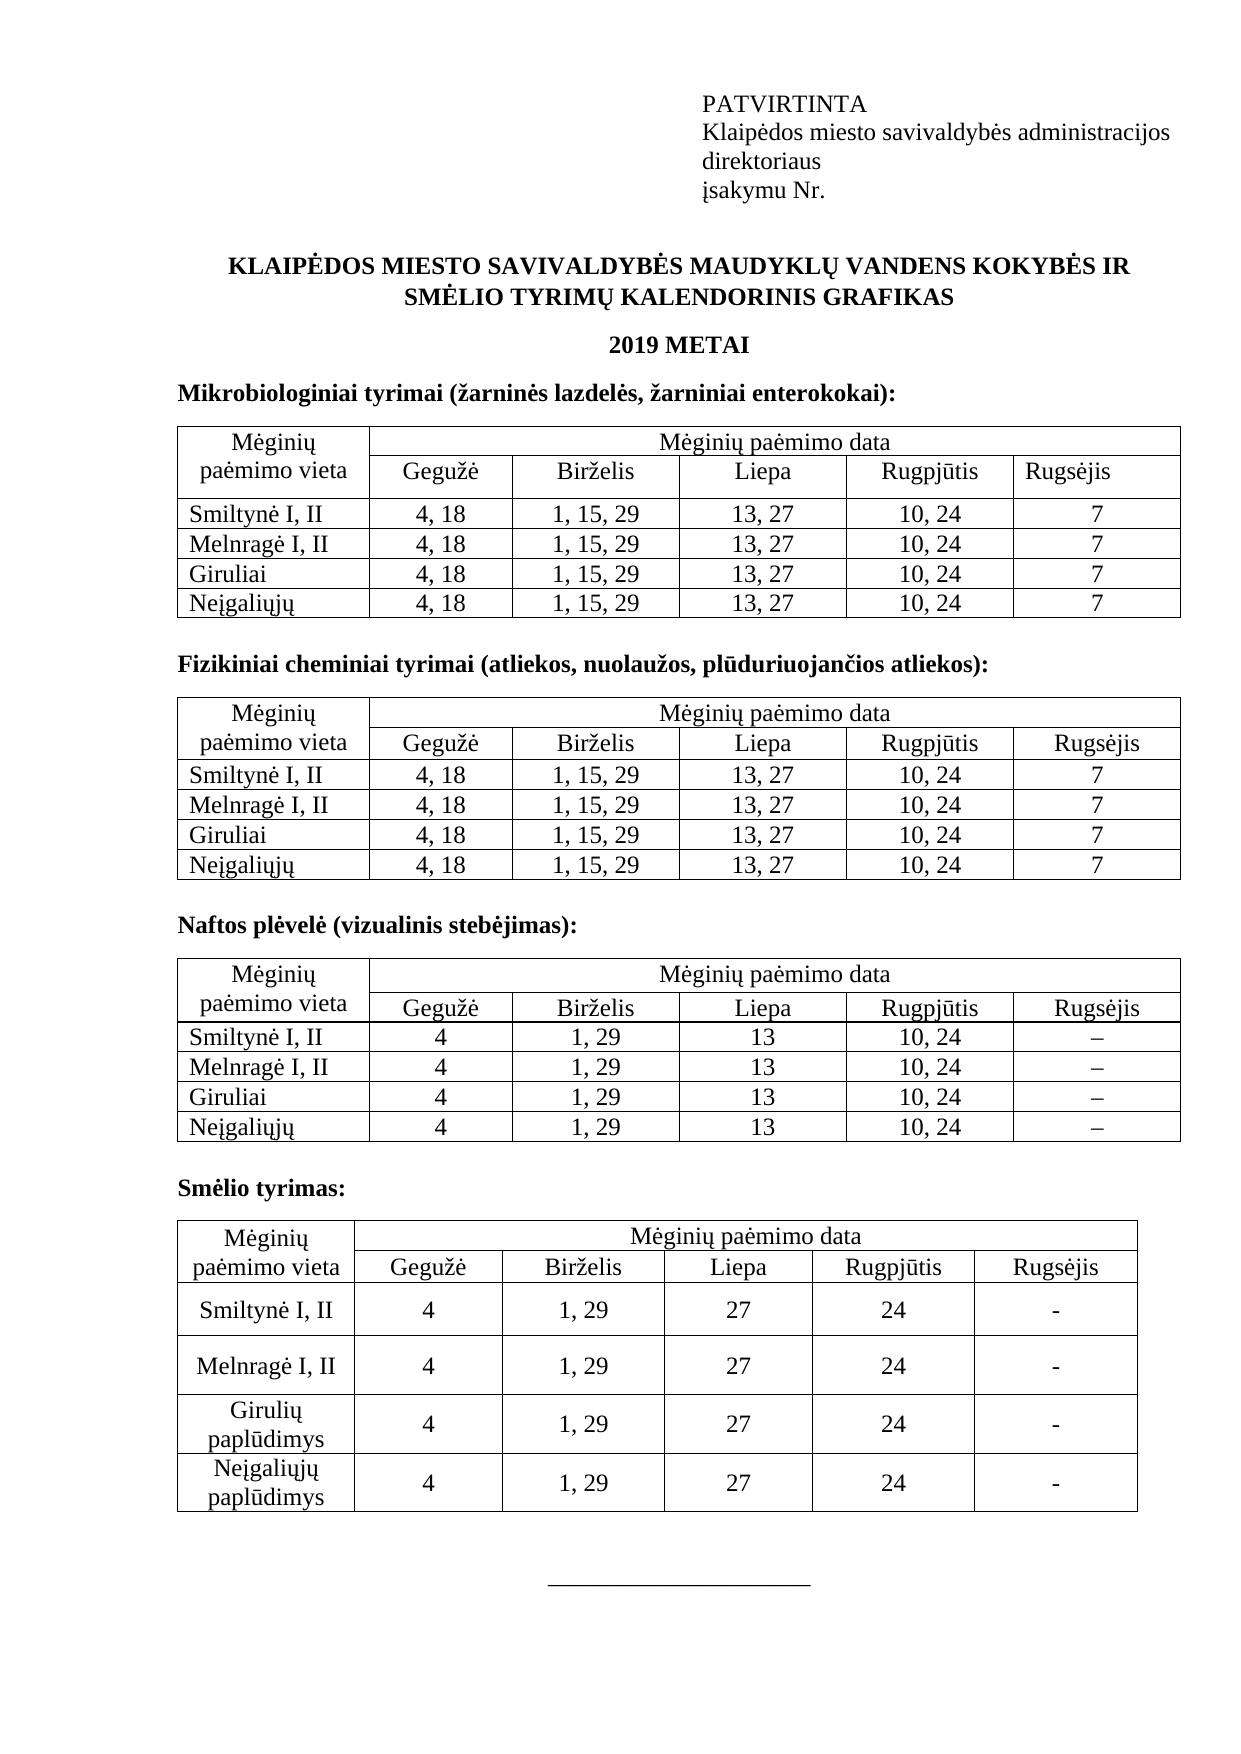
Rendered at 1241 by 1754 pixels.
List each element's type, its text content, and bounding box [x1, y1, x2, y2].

table_cell Melnragė I, II [178, 1052, 369, 1081]
table_cell – [1014, 1112, 1180, 1141]
table_header Mėginių paėmimo vieta [178, 427, 369, 498]
table_cell 10, 24 [847, 1112, 1013, 1141]
text Mikrobiologiniai tyrimai (žarninės lazdelės, žarniniai enterokokai): [177, 378, 1181, 407]
table_cell Girulių paplūdimys [178, 1395, 354, 1452]
table_cell 4 [370, 1112, 512, 1141]
table_cell 13, 27 [680, 559, 846, 587]
table_cell 1, 29 [513, 1082, 679, 1111]
table_cell 4 [370, 1052, 512, 1081]
table_header Mėginių paėmimo data [355, 1221, 1137, 1250]
table_cell 13, 27 [680, 760, 846, 789]
table_cell 10, 24 [847, 559, 1013, 587]
text _____________________ [177, 1560, 1181, 1588]
table_cell Birželis [513, 728, 679, 759]
table_cell 1, 29 [503, 1283, 664, 1335]
table_cell Smiltynė I, II [178, 760, 369, 789]
table_cell Giruliai [178, 820, 369, 849]
table_cell 1, 15, 29 [513, 559, 679, 587]
table_cell 10, 24 [847, 850, 1013, 878]
table_cell 4 [355, 1336, 502, 1394]
table_cell direktoriaus [691, 146, 1192, 175]
table_cell 10, 24 [847, 1082, 1013, 1111]
table_cell 13, 27 [680, 589, 846, 617]
table_cell Neįgaliųjų [178, 589, 369, 617]
table_cell Liepa [680, 456, 846, 498]
table_cell Gegužė [370, 728, 512, 759]
table_cell 27 [665, 1454, 812, 1511]
table_cell Rugpjūtis [847, 993, 1013, 1021]
table_cell Liepa [680, 728, 846, 759]
table_cell 24 [813, 1336, 974, 1394]
table_cell 13 [680, 1052, 846, 1081]
table_cell 27 [665, 1283, 812, 1335]
table_header Mėginių paėmimo vieta [178, 959, 369, 1021]
table_header Mėginių paėmimo data [370, 427, 1180, 455]
table_cell 7 [1014, 589, 1180, 617]
table_cell 7 [1014, 820, 1180, 849]
table_header Mėginių paėmimo data [370, 698, 1180, 727]
table_cell Birželis [503, 1251, 664, 1282]
table_cell 13, 27 [680, 790, 846, 819]
table_cell 1, 29 [503, 1395, 664, 1452]
table_cell 24 [813, 1454, 974, 1511]
table_cell 7 [1014, 760, 1180, 789]
table_cell – [1014, 1082, 1180, 1111]
table_cell 10, 24 [847, 1023, 1013, 1051]
table_cell Melnragė I, II [178, 529, 369, 558]
table_cell Neįgaliųjų paplūdimys [178, 1454, 354, 1511]
table_header PATVIRTINTA [691, 89, 1192, 117]
table_cell 13 [680, 1112, 846, 1141]
table_cell Birželis [513, 993, 679, 1021]
table_header Mėginių paėmimo data [370, 959, 1180, 992]
table_cell 1, 15, 29 [513, 790, 679, 819]
table_cell - [975, 1283, 1137, 1335]
table_cell 4, 18 [370, 760, 512, 789]
table_cell 10, 24 [847, 529, 1013, 558]
table_cell Smiltynė I, II [178, 1023, 369, 1051]
table_cell 1, 15, 29 [513, 760, 679, 789]
table_cell 24 [813, 1395, 974, 1452]
table_cell - [975, 1395, 1137, 1452]
table_cell 1, 15, 29 [513, 820, 679, 849]
table_cell 4, 18 [370, 559, 512, 587]
table_cell 27 [665, 1395, 812, 1452]
table_cell 4, 18 [370, 499, 512, 528]
table_cell Rugpjūtis [813, 1251, 974, 1282]
text Naftos plėvelė (vizualinis stebėjimas): [177, 911, 1181, 939]
table_cell Rugpjūtis [847, 728, 1013, 759]
table_cell 1, 15, 29 [513, 499, 679, 528]
table_cell Gegužė [370, 456, 512, 498]
table_cell 4 [370, 1023, 512, 1051]
table_cell Rugsėjis [975, 1251, 1137, 1282]
table_cell Gegužė [370, 993, 512, 1021]
table_cell 13 [680, 1023, 846, 1051]
table_cell 4, 18 [370, 820, 512, 849]
table_cell Birželis [513, 456, 679, 498]
table_cell 13, 27 [680, 529, 846, 558]
table_cell 4, 18 [370, 850, 512, 878]
table_cell 10, 24 [847, 499, 1013, 528]
text Fizikiniai cheminiai tyrimai (atliekos, nuolaužos, plūduriuojančios atliekos): [177, 649, 1181, 678]
table_cell Rugsėjis [1014, 456, 1180, 498]
table_cell 1, 29 [503, 1454, 664, 1511]
table_cell 7 [1014, 850, 1180, 878]
table_cell 10, 24 [847, 820, 1013, 849]
table_cell 4 [370, 1082, 512, 1111]
table_cell Giruliai [178, 1082, 369, 1111]
table_cell Rugpjūtis [847, 456, 1013, 498]
table_cell 27 [665, 1336, 812, 1394]
table_cell Gegužė [355, 1251, 502, 1282]
table_cell įsakymu Nr. [691, 175, 1192, 204]
table_cell - [975, 1454, 1137, 1511]
table_cell 4, 18 [370, 790, 512, 819]
table_cell 10, 24 [847, 589, 1013, 617]
table_cell – [1014, 1023, 1180, 1051]
table_cell Neįgaliųjų [178, 850, 369, 878]
table_cell 24 [813, 1283, 974, 1335]
table_cell 4, 18 [370, 589, 512, 617]
table_cell Liepa [680, 993, 846, 1021]
table_cell 10, 24 [847, 760, 1013, 789]
table_cell Neįgaliųjų [178, 1112, 369, 1141]
table_cell Rugsėjis [1014, 728, 1180, 759]
table_cell Melnragė I, II [178, 790, 369, 819]
table_cell – [1014, 1052, 1180, 1081]
table_cell 1, 15, 29 [513, 589, 679, 617]
table_cell Rugsėjis [1014, 993, 1180, 1021]
text Smėlio tyrimas: [177, 1173, 1181, 1201]
table_cell 1, 29 [513, 1023, 679, 1051]
table_cell 13, 27 [680, 850, 846, 878]
table_cell 13 [680, 1082, 846, 1111]
table_cell 10, 24 [847, 1052, 1013, 1081]
table_cell 1, 15, 29 [513, 529, 679, 558]
table_cell Giruliai [178, 559, 369, 587]
table_cell 10, 24 [847, 790, 1013, 819]
table_cell 4 [355, 1395, 502, 1452]
text 2019 METAI [177, 330, 1181, 359]
table_header Mėginių paėmimo vieta [178, 698, 369, 759]
table_cell 1, 29 [503, 1336, 664, 1394]
table_cell 7 [1014, 529, 1180, 558]
table_cell Smiltynė I, II [178, 499, 369, 528]
table_cell 13, 27 [680, 820, 846, 849]
table_cell Liepa [665, 1251, 812, 1282]
table_cell 4 [355, 1283, 502, 1335]
table_cell Melnragė I, II [178, 1336, 354, 1394]
table_cell 13, 27 [680, 499, 846, 528]
table_cell 1, 29 [513, 1112, 679, 1141]
table_cell 4 [355, 1454, 502, 1511]
table_header Mėginių paėmimo vieta [178, 1221, 354, 1282]
table_cell 7 [1014, 559, 1180, 587]
text KLAIPĖDOS MIESTO SAVIVALDYBĖS MAUDYKLŲ VANDENS KOKYBĖS IR SMĖLIO TYRIMŲ KALENDORINIS GRAFIKAS [177, 251, 1181, 311]
table_cell 1, 15, 29 [513, 850, 679, 878]
table_cell 4, 18 [370, 529, 512, 558]
table_cell 7 [1014, 499, 1180, 528]
table_cell Klaipėdos miesto savivaldybės administracijos [691, 118, 1192, 146]
table_cell 7 [1014, 790, 1180, 819]
table_cell 1, 29 [513, 1052, 679, 1081]
table_cell - [975, 1336, 1137, 1394]
table_cell Smiltynė I, II [178, 1283, 354, 1335]
